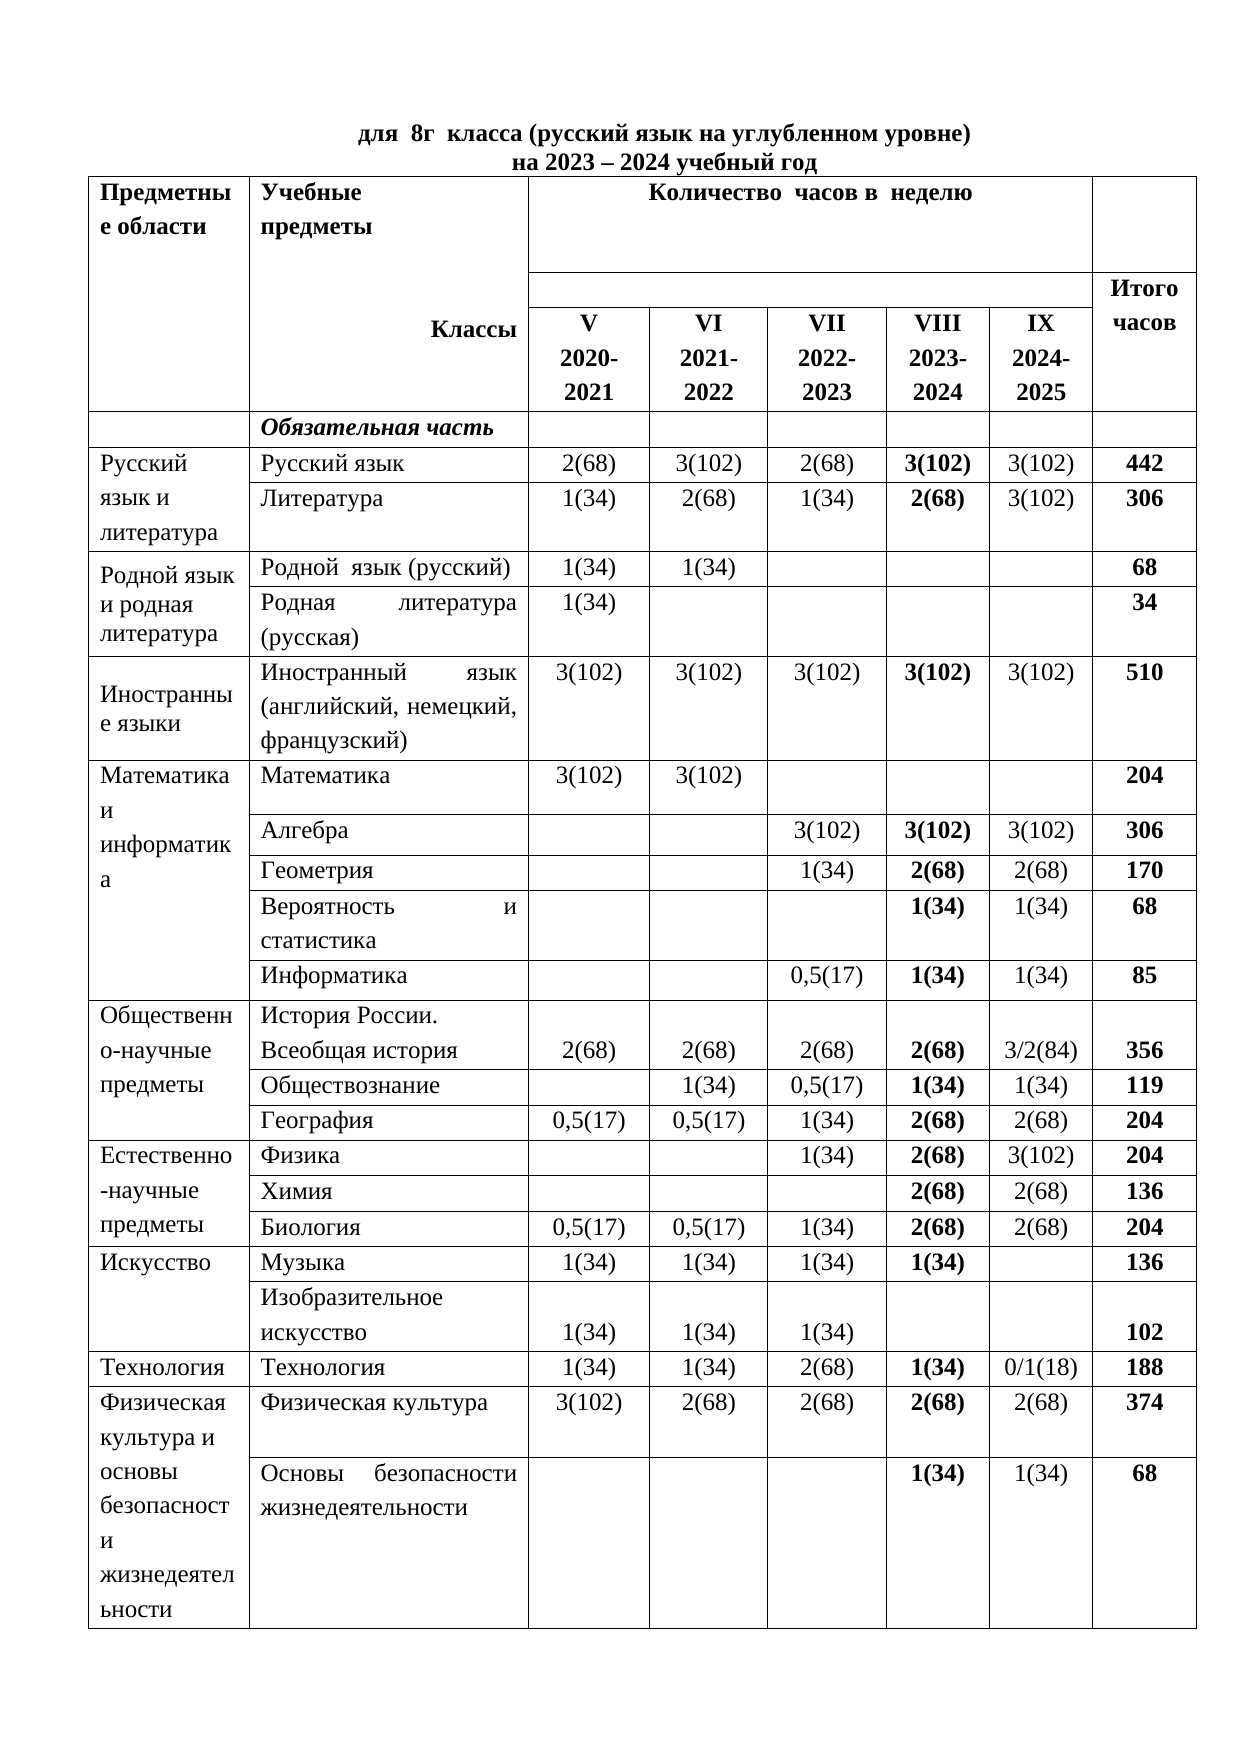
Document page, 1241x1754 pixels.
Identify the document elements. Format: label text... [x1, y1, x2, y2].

table_cell VII 2022-2023 [768, 308, 886, 411]
table_cell 1(34) [650, 1282, 767, 1351]
table_cell Общественно-научные предметы [89, 1001, 249, 1139]
text для 8г класса (русский язык на углубленном уровне) [177, 118, 1152, 147]
table_cell [887, 552, 989, 586]
table_cell 68 [1093, 1458, 1196, 1628]
table_cell [529, 273, 1092, 307]
table_cell 1(34) [768, 1106, 886, 1139]
table_cell 1(34) [529, 1247, 649, 1281]
table_cell 1(34) [768, 1212, 886, 1246]
table_cell 1(34) [990, 1458, 1092, 1628]
table_cell Физика [250, 1141, 528, 1175]
table_cell 3/2(84) [990, 1001, 1092, 1069]
table_cell [650, 1176, 767, 1211]
table_cell 2(68) [650, 1387, 767, 1457]
table_cell [529, 961, 649, 999]
table_cell 68 [1093, 891, 1196, 959]
table_cell [990, 412, 1092, 447]
table_cell 3(102) [887, 657, 989, 759]
table_cell [990, 1247, 1092, 1281]
table_cell 3(102) [650, 761, 767, 814]
table_cell 2(68) [887, 1387, 989, 1457]
table_cell Химия [250, 1176, 528, 1211]
table_header Количество часов в неделю [529, 177, 1092, 272]
table_cell 1(34) [887, 961, 989, 999]
table_cell [650, 1458, 767, 1628]
table_cell [650, 1141, 767, 1175]
table_cell 3(102) [990, 1141, 1092, 1175]
table_cell 0,5(17) [768, 1070, 886, 1104]
table_cell 1(34) [887, 1070, 989, 1104]
table_cell Технология [89, 1352, 249, 1386]
table_cell Изобразительное искусство [250, 1282, 528, 1351]
table_cell Музыка [250, 1247, 528, 1281]
table_cell 1(34) [887, 1352, 989, 1386]
table_cell [768, 761, 886, 814]
table_cell 2(68) [887, 856, 989, 890]
table_cell [650, 815, 767, 854]
table_cell [529, 412, 649, 447]
table_cell 1(34) [768, 856, 886, 890]
table_cell Родной язык (русский) [250, 552, 528, 586]
table_cell 1(34) [990, 961, 1092, 999]
table_cell 3(102) [650, 657, 767, 759]
table_cell 2(68) [990, 856, 1092, 890]
table_cell 188 [1093, 1352, 1196, 1386]
table_cell 1(34) [529, 1282, 649, 1351]
table_cell Обществознание [250, 1070, 528, 1104]
table_cell Основы безопасности жизнедеятельности [250, 1458, 528, 1628]
table_cell VI 2021-2022 [650, 308, 767, 411]
table_cell 1(34) [529, 587, 649, 656]
table_cell [529, 891, 649, 959]
table_cell [990, 587, 1092, 656]
table_cell 3(102) [529, 657, 649, 759]
table_cell [89, 412, 249, 447]
table_cell 3(102) [529, 1387, 649, 1457]
table_cell 0,5(17) [650, 1106, 767, 1139]
table_cell 306 [1093, 815, 1196, 854]
table_header Учебные предметы Классы [250, 177, 528, 411]
table_cell 0,5(17) [768, 961, 886, 999]
table_cell 306 [1093, 483, 1196, 551]
table_cell 3(102) [990, 483, 1092, 551]
table_cell [529, 815, 649, 854]
table_cell 204 [1093, 1106, 1196, 1139]
table_cell 3(102) [768, 657, 886, 759]
table_cell Искусство [89, 1247, 249, 1351]
table_cell 170 [1093, 856, 1196, 890]
table_cell Геометрия [250, 856, 528, 890]
table_cell 1(34) [529, 552, 649, 586]
table_cell Литература [250, 483, 528, 551]
table_cell 2(68) [887, 1106, 989, 1139]
table_cell Физическая культура [250, 1387, 528, 1457]
table_cell 3(102) [887, 448, 989, 482]
table_cell 119 [1093, 1070, 1196, 1104]
table_cell 1(34) [768, 1141, 886, 1175]
table_cell 34 [1093, 587, 1196, 656]
table_cell 1(34) [887, 891, 989, 959]
table_cell 204 [1093, 1212, 1196, 1246]
table_cell 1(34) [650, 1247, 767, 1281]
table_cell [990, 1282, 1092, 1351]
table_cell 3(102) [529, 761, 649, 814]
table_cell [650, 961, 767, 999]
table_cell 1(34) [650, 552, 767, 586]
table_cell Итого часов [1093, 273, 1196, 411]
table_cell [768, 587, 886, 656]
table_cell [650, 587, 767, 656]
table_cell [529, 1458, 649, 1628]
table_cell 1(34) [529, 1352, 649, 1386]
table_cell Естественно-научные предметы [89, 1141, 249, 1246]
table_cell 2(68) [887, 483, 989, 551]
table_cell Математика и информатика [89, 761, 249, 999]
text на 2023 – 2024 учебный год [177, 147, 1152, 176]
table_cell 1(34) [768, 1282, 886, 1351]
table_cell 1(34) [990, 1070, 1092, 1104]
table_cell 136 [1093, 1176, 1196, 1211]
table_cell Вероятность и статистика [250, 891, 528, 959]
table_cell [990, 761, 1092, 814]
table_cell [768, 1176, 886, 1211]
table_cell Алгебра [250, 815, 528, 854]
table_cell [529, 1176, 649, 1211]
table_cell 3(102) [990, 815, 1092, 854]
table_cell 374 [1093, 1387, 1196, 1457]
table_cell [990, 552, 1092, 586]
table_cell 0,5(17) [529, 1212, 649, 1246]
table_cell [887, 761, 989, 814]
table_cell 3(102) [990, 448, 1092, 482]
table_cell 68 [1093, 552, 1196, 586]
table_cell 2(68) [529, 448, 649, 482]
table_cell 2(68) [990, 1212, 1092, 1246]
table_cell 1(34) [990, 891, 1092, 959]
table_cell 2(68) [650, 483, 767, 551]
table_cell 85 [1093, 961, 1196, 999]
table_header Предметные области [89, 177, 249, 411]
table_cell 2(68) [990, 1176, 1092, 1211]
table_cell [529, 1070, 649, 1104]
table_cell 2(68) [768, 1387, 886, 1457]
table_cell География [250, 1106, 528, 1139]
table_cell 3(102) [990, 657, 1092, 759]
table_cell IX 2024-2025 [990, 308, 1092, 411]
table_cell [768, 891, 886, 959]
table_cell [650, 891, 767, 959]
table_cell Информатика [250, 961, 528, 999]
table_cell Родной язык и родная литература [89, 552, 249, 656]
table_cell 2(68) [887, 1001, 989, 1069]
table_cell 0,5(17) [529, 1106, 649, 1139]
table_cell 3(102) [768, 815, 886, 854]
table_cell [768, 412, 886, 447]
table_cell История России. Всеобщая история [250, 1001, 528, 1069]
table_cell [650, 856, 767, 890]
table_cell Математика [250, 761, 528, 814]
table_cell 2(68) [887, 1176, 989, 1211]
table_cell 3(102) [887, 815, 989, 854]
table_cell Биология [250, 1212, 528, 1246]
table_cell [1093, 412, 1196, 447]
table_cell 1(34) [887, 1247, 989, 1281]
table_cell 2(68) [887, 1141, 989, 1175]
table_cell 442 [1093, 448, 1196, 482]
table_cell 510 [1093, 657, 1196, 759]
table_cell 1(34) [768, 1247, 886, 1281]
table_cell 1(34) [887, 1458, 989, 1628]
table_cell Русский язык и литература [89, 448, 249, 551]
table_cell [887, 587, 989, 656]
table_cell 204 [1093, 1141, 1196, 1175]
table_cell VIII 2023-2024 [887, 308, 989, 411]
table_cell 2(68) [990, 1106, 1092, 1139]
table_cell Иностранный язык (английский, немецкий, французский) [250, 657, 528, 759]
table_cell 1(34) [529, 483, 649, 551]
table_cell 0/1(18) [990, 1352, 1092, 1386]
table_cell 1(34) [650, 1070, 767, 1104]
table_cell 2(68) [768, 1352, 886, 1386]
table_cell 2(68) [768, 1001, 886, 1069]
table_cell 1(34) [650, 1352, 767, 1386]
table_cell 2(68) [650, 1001, 767, 1069]
table_cell [768, 552, 886, 586]
table_cell [529, 856, 649, 890]
table_cell Русский язык [250, 448, 528, 482]
table_cell [887, 1282, 989, 1351]
table_cell [887, 412, 989, 447]
table_cell 2(68) [768, 448, 886, 482]
table_cell Родная литература (русская) [250, 587, 528, 656]
table_cell 2(68) [887, 1212, 989, 1246]
table_cell Технология [250, 1352, 528, 1386]
table_cell 2(68) [990, 1387, 1092, 1457]
table_cell 1(34) [768, 483, 886, 551]
table_cell 2(68) [529, 1001, 649, 1069]
table_cell [529, 1141, 649, 1175]
table_cell 102 [1093, 1282, 1196, 1351]
table_cell 356 [1093, 1001, 1196, 1069]
table_cell 3(102) [650, 448, 767, 482]
table_cell [650, 412, 767, 447]
table_cell Иностранные языки [89, 657, 249, 759]
table_cell V 2020-2021 [529, 308, 649, 411]
table_cell Обязательная часть [250, 412, 528, 447]
table_cell [768, 1458, 886, 1628]
table_cell 136 [1093, 1247, 1196, 1281]
table_cell 204 [1093, 761, 1196, 814]
table_cell Физическая культура и основы безопасности жизнедеятельности [89, 1387, 249, 1628]
table_cell 0,5(17) [650, 1212, 767, 1246]
table_header [1093, 177, 1196, 272]
